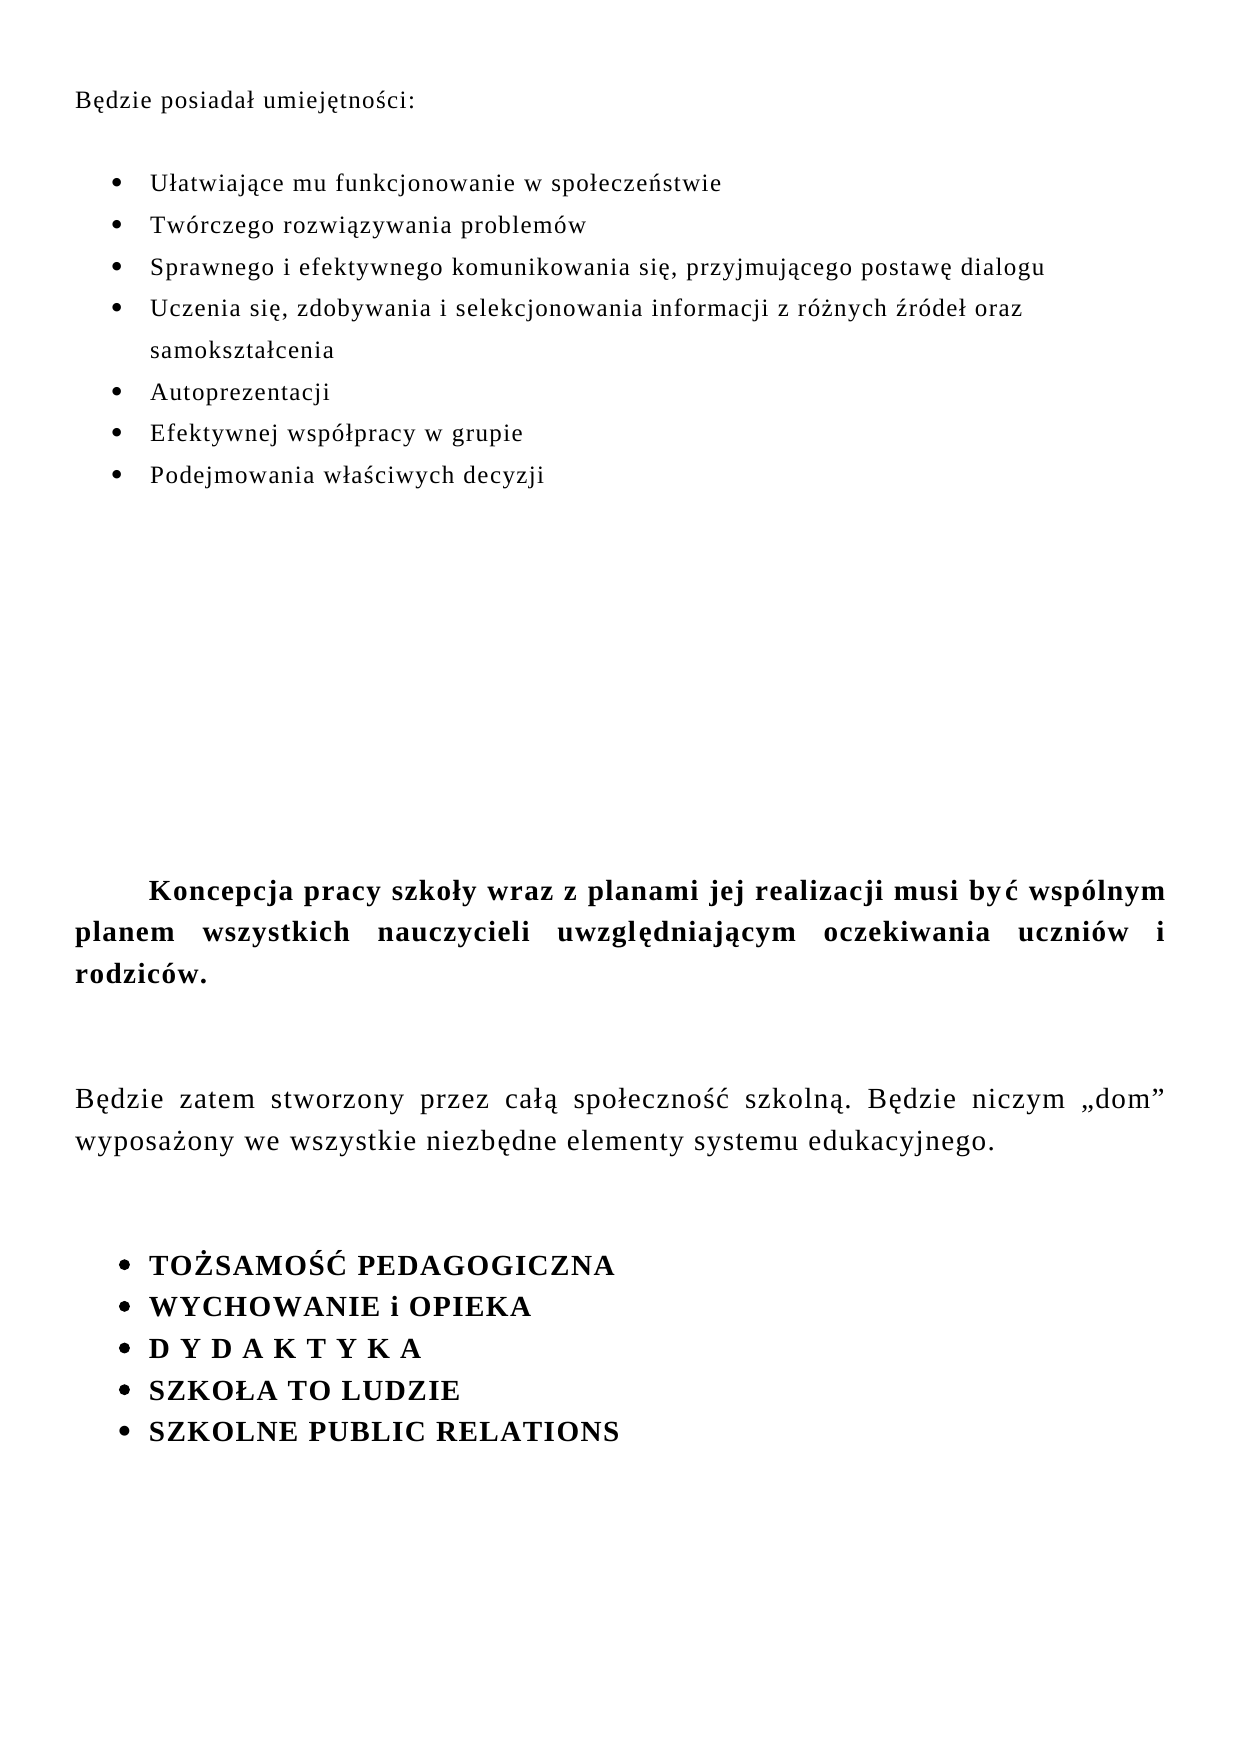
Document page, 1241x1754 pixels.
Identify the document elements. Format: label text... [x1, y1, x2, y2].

list WYCHOWANIE i OPIEKA [75, 1283, 1165, 1325]
list SZKOŁA TO LUDZIE [75, 1367, 1165, 1408]
list Podejmowania właściwych decyzji [112, 450, 1165, 492]
list Twórczego rozwiązywania problemów [112, 200, 1165, 242]
list D Y D A K T Y K A [75, 1325, 1165, 1367]
list Uczenia się, zdobywania i selekcjonowania informacji z różnych źródeł oraz samokształcenia [112, 283, 1165, 367]
list Będzie posiadał umiejętności: [75, 75, 1165, 117]
text Będzie zatem stworzony przez całą społeczność szkolną. Będzie niczym „dom” wyposażony we wszystkie niezbędne elementy systemu edukacyjnego. [75, 1075, 1165, 1158]
text Koncepcja pracy szkoły wraz z planami jej realizacji musi być wspólnym planem wszystkich nauczycieli uwzględniającym oczekiwania uczniów i rodziców. [75, 867, 1165, 992]
list SZKOLNE PUBLIC RELATIONS [75, 1408, 1165, 1450]
list Efektywnej współpracy w grupie [112, 408, 1165, 450]
list Autoprezentacji [112, 367, 1165, 408]
list Sprawnego i efektywnego komunikowania się, przyjmującego postawę dialogu [112, 242, 1165, 283]
list Ułatwiające mu funkcjonowanie w społeczeństwie [112, 158, 1165, 200]
list TOŻSAMOŚĆ PEDAGOGICZNA [119, 1242, 1165, 1283]
